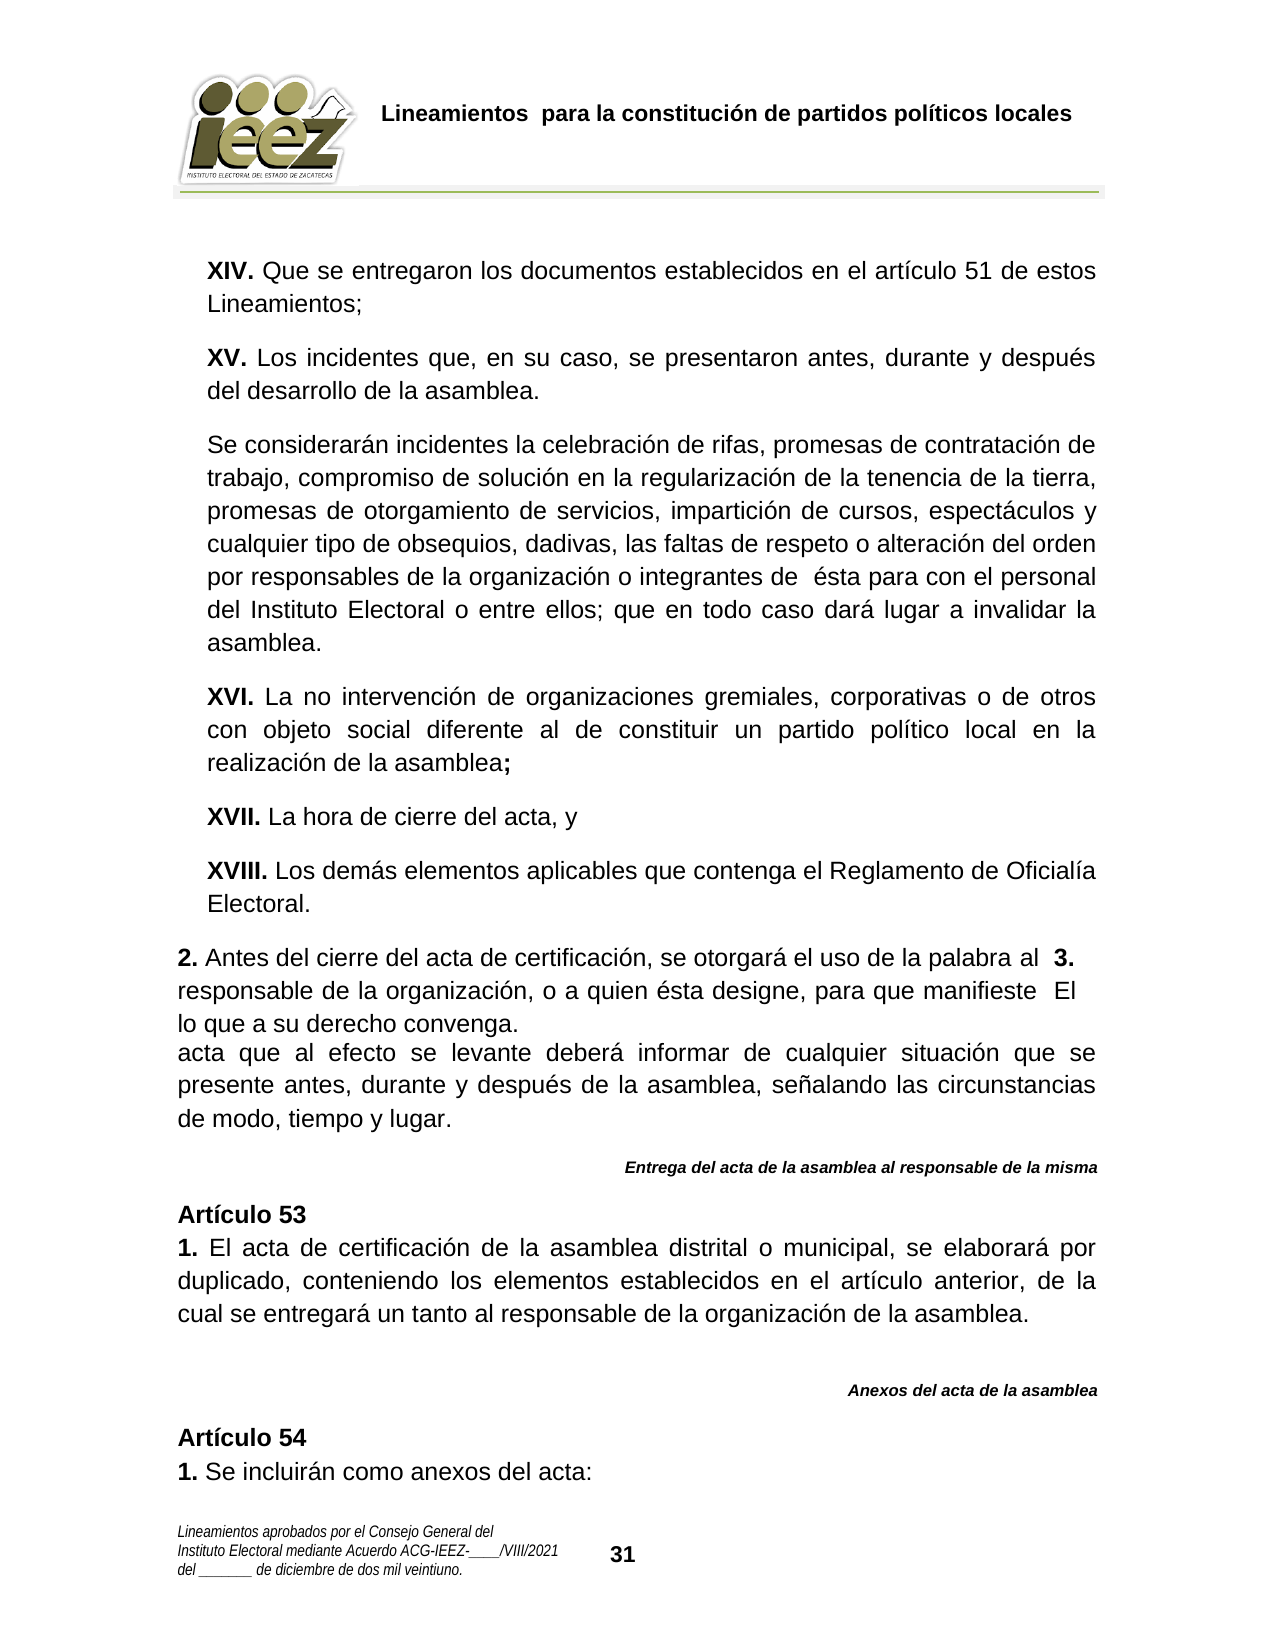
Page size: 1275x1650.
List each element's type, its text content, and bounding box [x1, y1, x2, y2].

text Anexos del acta de la asamblea [177, 1381, 1098, 1400]
text XVII. La hora de cierre del acta, y [207, 802, 1098, 831]
text Artículo 53 [177, 1200, 1098, 1229]
text XIV. Que se entregaron los documentos establecidos en el artículo 51 de estos Lineamientos; [207, 256, 1098, 318]
text 1. Se incluirán como anexos del acta: [177, 1456, 1098, 1485]
picture [177, 73, 359, 186]
text XVIII. Los demás elementos aplicables que contenga el Reglamento de Oficialía Electoral. [207, 856, 1098, 917]
text 1. El acta de certificación de la asamblea distrital o municipal, se elaborará por duplicado, conteniendo los elementos establecidos en el artículo anterior, de la cual se entregará un tanto al responsable de la organización de la asamblea. [177, 1233, 1098, 1328]
text Artículo 54 [177, 1423, 1098, 1452]
text 3. El acta que al efecto se levante deberá informar de cualquier situación que se presente antes, durante y después de la asamblea, señalando las circunstancias de modo, tiempo y lugar. [177, 943, 1098, 1132]
text Entrega del acta de la asamblea al responsable de la misma [177, 1157, 1098, 1177]
text XVI. La no intervención de organizaciones gremiales, corporativas o de otros con objeto social diferente al de constituir un partido político local en la realización de la asamblea; [207, 682, 1098, 777]
text XV. Los incidentes que, en su caso, se presentaron antes, durante y después del desarrollo de la asamblea. [207, 343, 1098, 405]
text Se considerarán incidentes la celebración de rifas, promesas de contratación de trabajo, compromiso de solución en la regularización de la tenencia de la tierra, promesas de otorgamiento de servicios, impartición de cursos, espectáculos y cualquier tipo de obsequios, dadivas, las faltas de respeto o alteración del orden por responsables de la organización o integrantes de ésta para con el personal del Instituto Electoral o entre ellos; que en todo caso dará lugar a invalidar la asamblea. [207, 430, 1098, 657]
text 2. Antes del cierre del acta de certificación, se otorgará el uso de la palabra al responsable de la organización, o a quien ésta designe, para que manifieste lo que a su derecho convenga. [177, 943, 1039, 1037]
